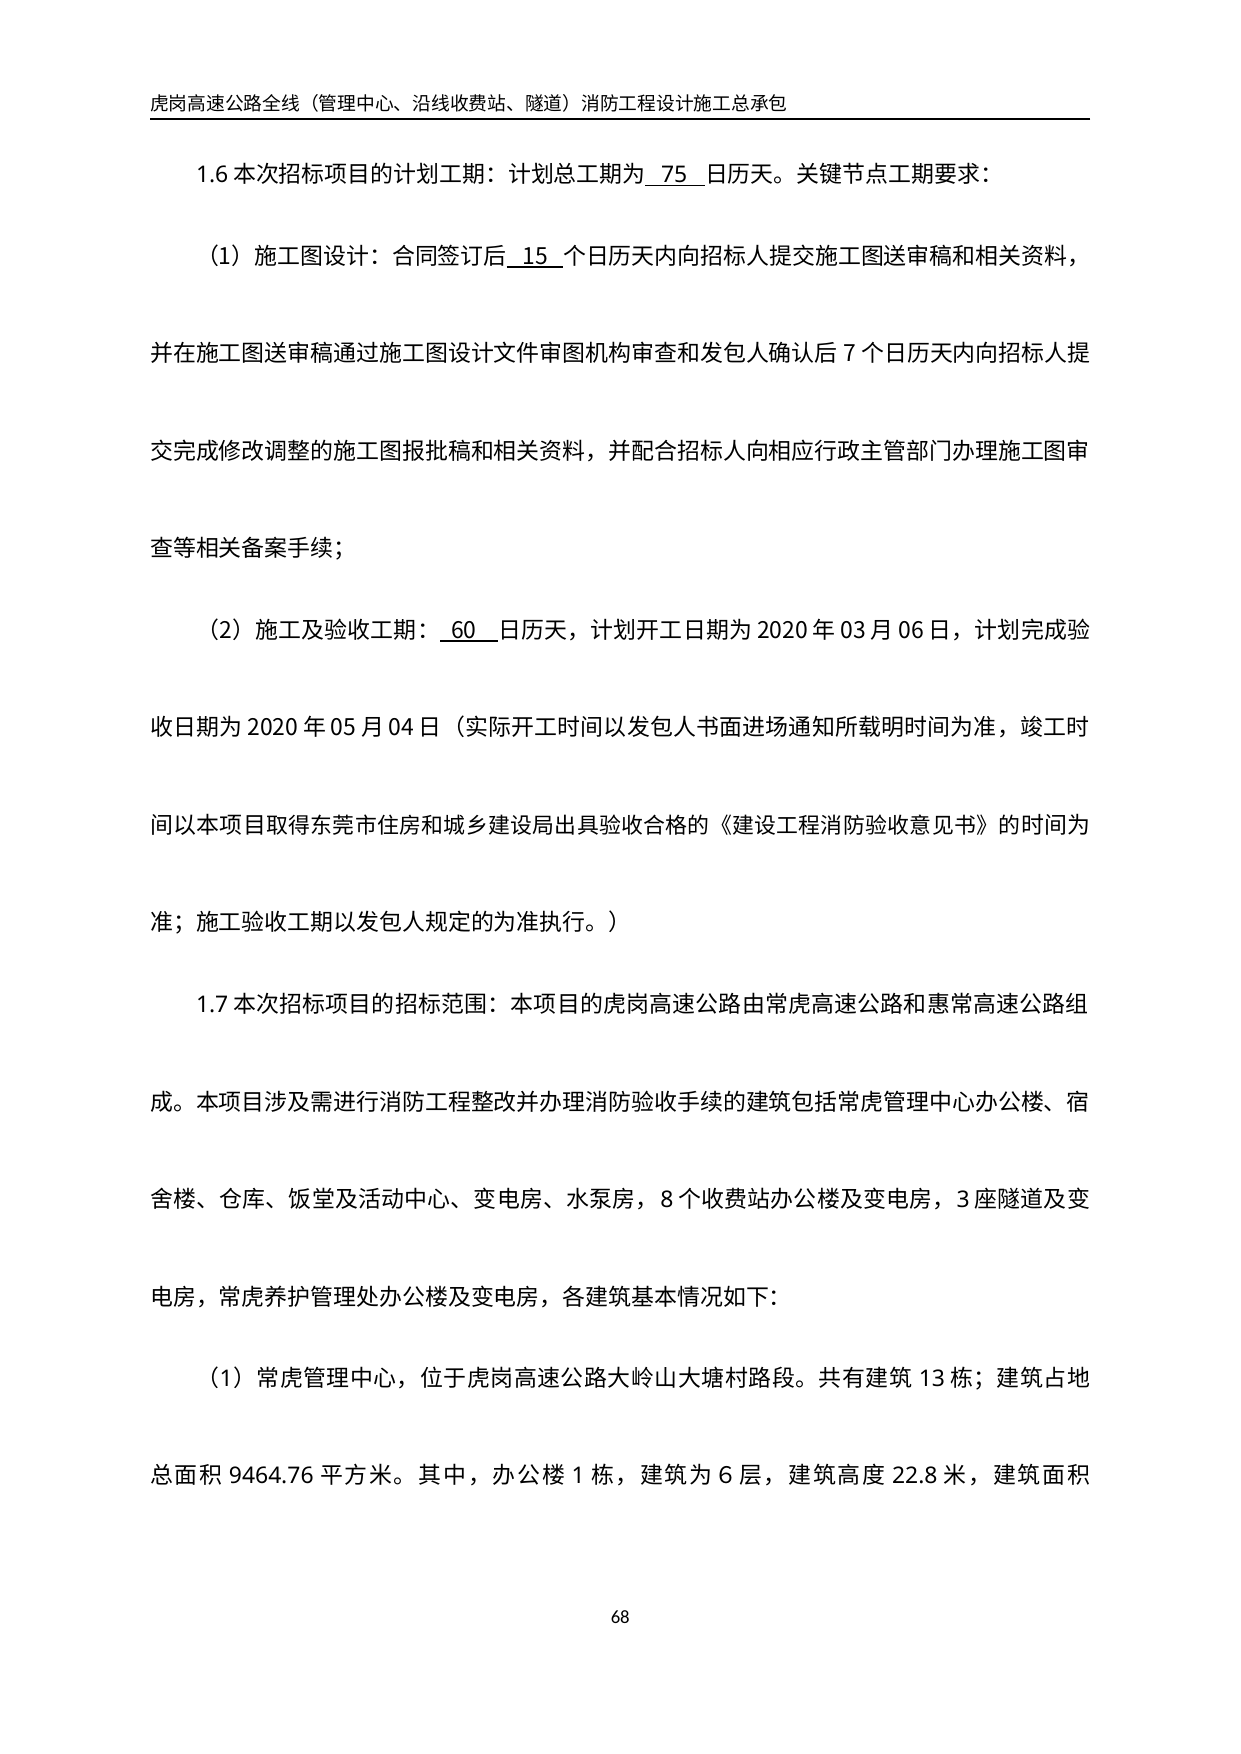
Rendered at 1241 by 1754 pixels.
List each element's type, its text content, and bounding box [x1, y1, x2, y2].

text （2）施工及验收工期： 60 日历天，计划开工日期为2020年03月06日，计划完成验收日期为2020年05月04日（实际开工时间以发包人书面进场通知所载明时间为准，竣工时间以本项目取得东莞市住房和城乡建设局出具验收合格的《建设工程消防验收意见书》的时间为准；施工验收工期以发包人规定的为准执行。） [150, 596, 1090, 953]
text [150, 1344, 1090, 1507]
text 1.6本次招标项目的计划工期：计划总工期为 75 日历天。关键节点工期要求： [150, 140, 1090, 205]
text （1）施工图设计：合同签订后 15 个日历天内向招标人提交施工图送审稿和相关资料，并在施工图送审稿通过施工图设计文件审图机构审查和发包人确认后 7 个日历天内向招标人提交完成修改调整的施工图报批稿和相关资料，并配合招标人向相应行政主管部门办理施工图审查等相关备案手续； [150, 222, 1090, 579]
text 1.7本次招标项目的招标范围：本项目的虎岗高速公路由常虎高速公路和惠常高速公路组成。本项目涉及需进行消防工程整改并办理消防验收手续的建筑包括常虎管理中心办公楼、宿舍楼、仓库、饭堂及活动中心、变电房、水泵房，8个收费站办公楼及变电房，3座隧道及变电房，常虎养护管理处办公楼及变电房，各建筑基本情况如下： [150, 970, 1090, 1327]
